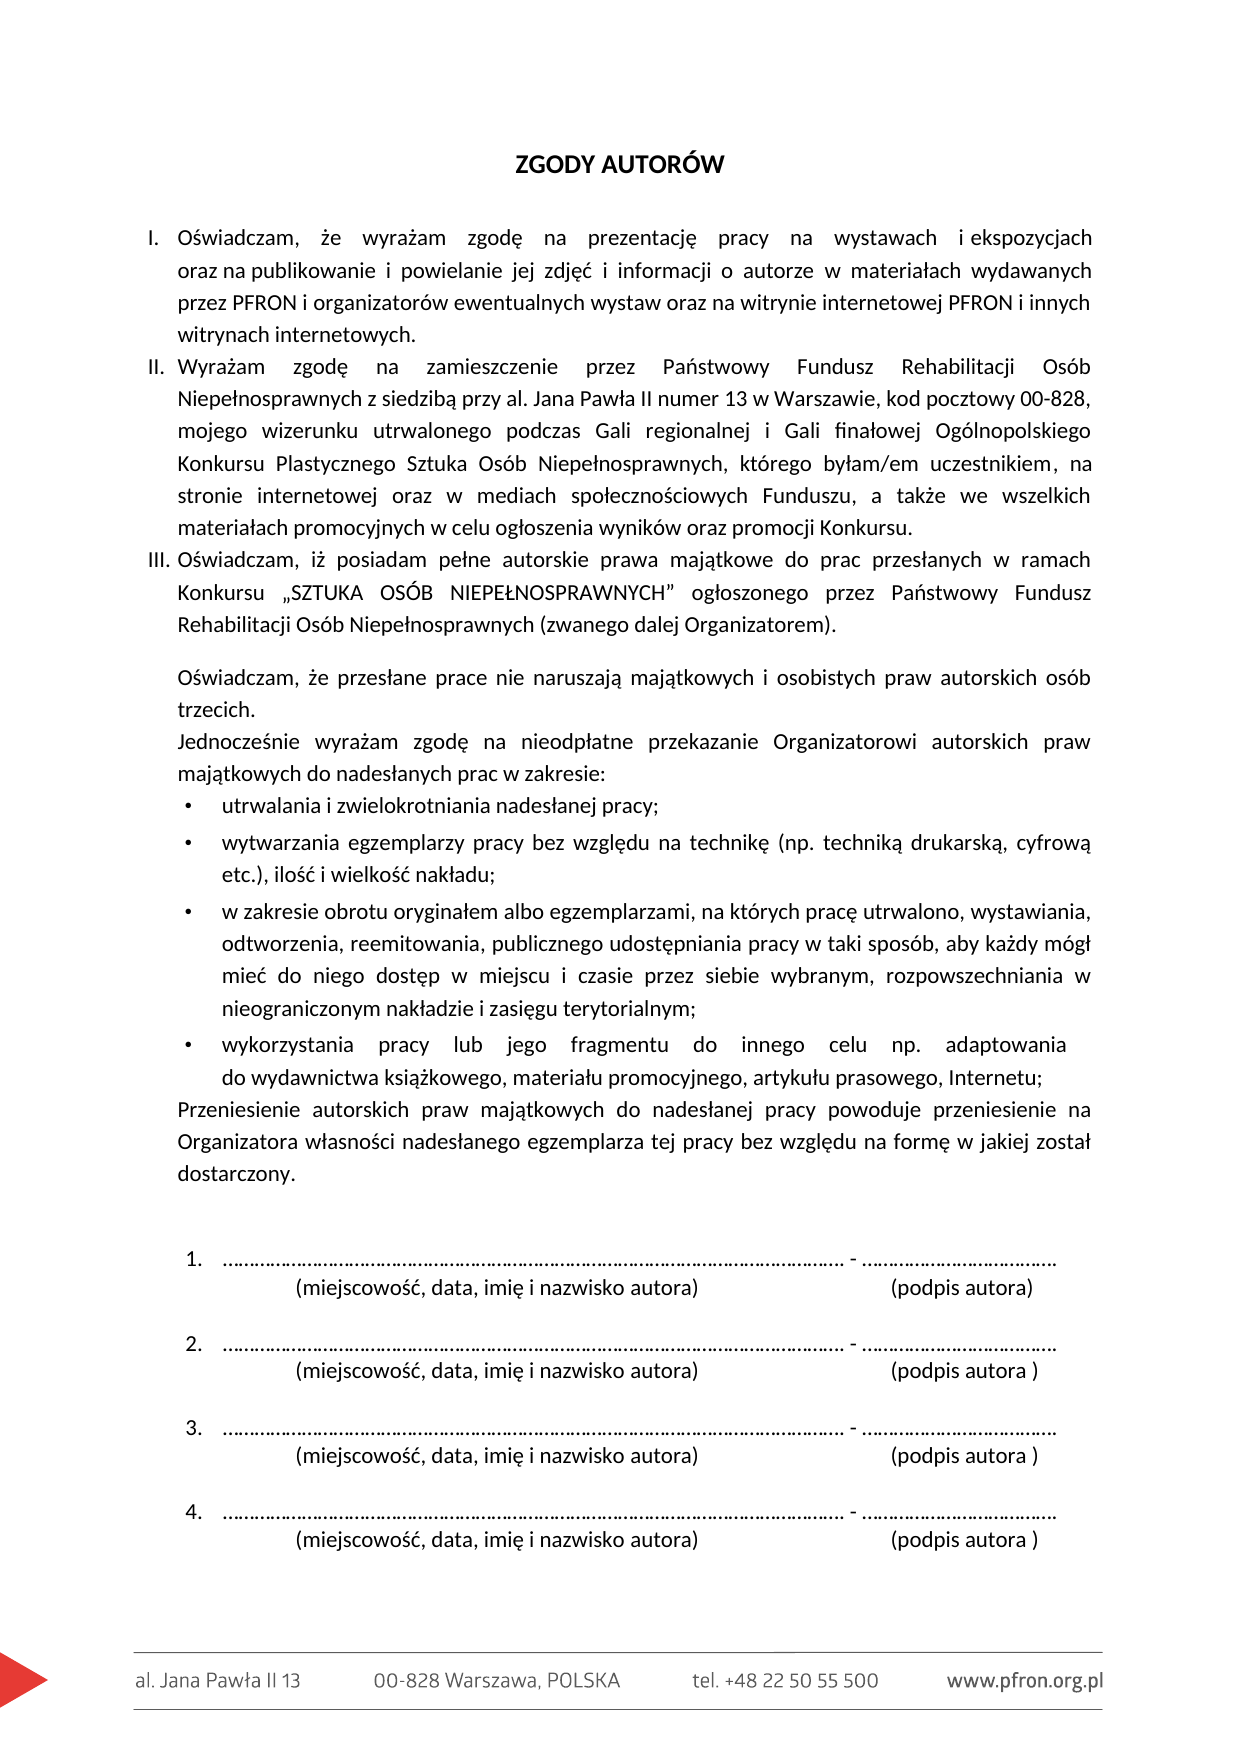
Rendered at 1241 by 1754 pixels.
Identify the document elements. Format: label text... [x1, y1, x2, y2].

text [148, 1441, 1092, 1469]
subtitle ZGODY AUTORÓW [148, 148, 1092, 181]
text (miejscowość, data, imię i nazwisko autora) (podpis autora ) [148, 1357, 1092, 1385]
list Oświadczam, iż posiadam pełne autorskie prawa majątkowe do prac przesłanych w ramach Konkursu „SZTUKA OSÓB NIEPEŁNOSPRAWNYCH” ogłoszonego przez Państwowy Fundusz Rehabilitacji Osób Niepełnosprawnych (zwanego dalej Organizatorem). [148, 545, 1092, 638]
list ………………………………………………………………………………………………………. - ………………………………. [185, 1244, 1092, 1273]
list Wyrażam zgodę na zamieszczenie przez Państwowy Fundusz Rehabilitacji Osób Niepełnosprawnych z siedzibą przy al. Jana Pawła II numer 13 w Warszawie, kod pocztowy 00-828, mojego wizerunku utrwalonego podczas Gali regionalnej i Gali finałowej Ogólnopolskiego Konkursu Plastycznego Sztuka Osób Niepełnosprawnych, którego byłam/em uczestnikiem, na stronie internetowej oraz w mediach społecznościowych Funduszu, a także we wszelkich materiałach promocyjnych w celu ogłoszenia wyników oraz promocji Konkursu. [148, 352, 1092, 541]
text Jednocześnie wyrażam zgodę na nieodpłatne przekazanie Organizatorowi autorskich praw majątkowych do nadesłanych prac w zakresie: [177, 727, 1092, 787]
text (miejscowość, data, imię i nazwisko autora) (podpis autora) [148, 1273, 1092, 1301]
list ………………………………………………………………………………………………………. - ………………………………. [185, 1413, 1092, 1441]
list Oświadczam, że wyrażam zgodę na prezentację pracy na wystawach i ekspozycjach oraz na publikowanie i powielanie jej zdjęć i informacji o autorze w materiałach wydawanych przez PFRON i organizatorów ewentualnych wystaw oraz na witrynie internetowej PFRON i innych witrynach internetowych. [148, 223, 1092, 348]
list ………………………………………………………………………………………………………. - ………………………………. [185, 1329, 1092, 1357]
list wykorzystania pracy lub jego fragmentu do innego celu np. adaptowania do wydawnictwa książkowego, materiału promocyjnego, artykułu prasowego, Internetu; [184, 1031, 1092, 1091]
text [148, 1525, 1092, 1553]
text Przeniesienie autorskich praw majątkowych do nadesłanej pracy powoduje przeniesienie na Organizatora własności nadesłanego egzemplarza tej pracy bez względu na formę w jakiej został dostarczony. [177, 1095, 1092, 1187]
list w zakresie obrotu oryginałem albo egzemplarzami, na których pracę utrwalono, wystawiania, odtworzenia, reemitowania, publicznego udostępniania pracy w taki sposób, aby każdy mógł mieć do niego dostęp w miejscu i czasie przez siebie wybranym, rozpowszechniania w nieograniczonym nakładzie i zasięgu terytorialnym; [184, 897, 1092, 1022]
list utrwalania i zwielokrotniania nadesłanej pracy; [184, 792, 1092, 819]
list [185, 1497, 1092, 1525]
text Oświadczam, że przesłane prace nie naruszają majątkowych i osobistych praw autorskich osób trzecich. [177, 663, 1092, 723]
list wytwarzania egzemplarzy pracy bez względu na technikę (np. techniką drukarską, cyfrową etc.), ilość i wielkość nakładu; [184, 828, 1092, 888]
